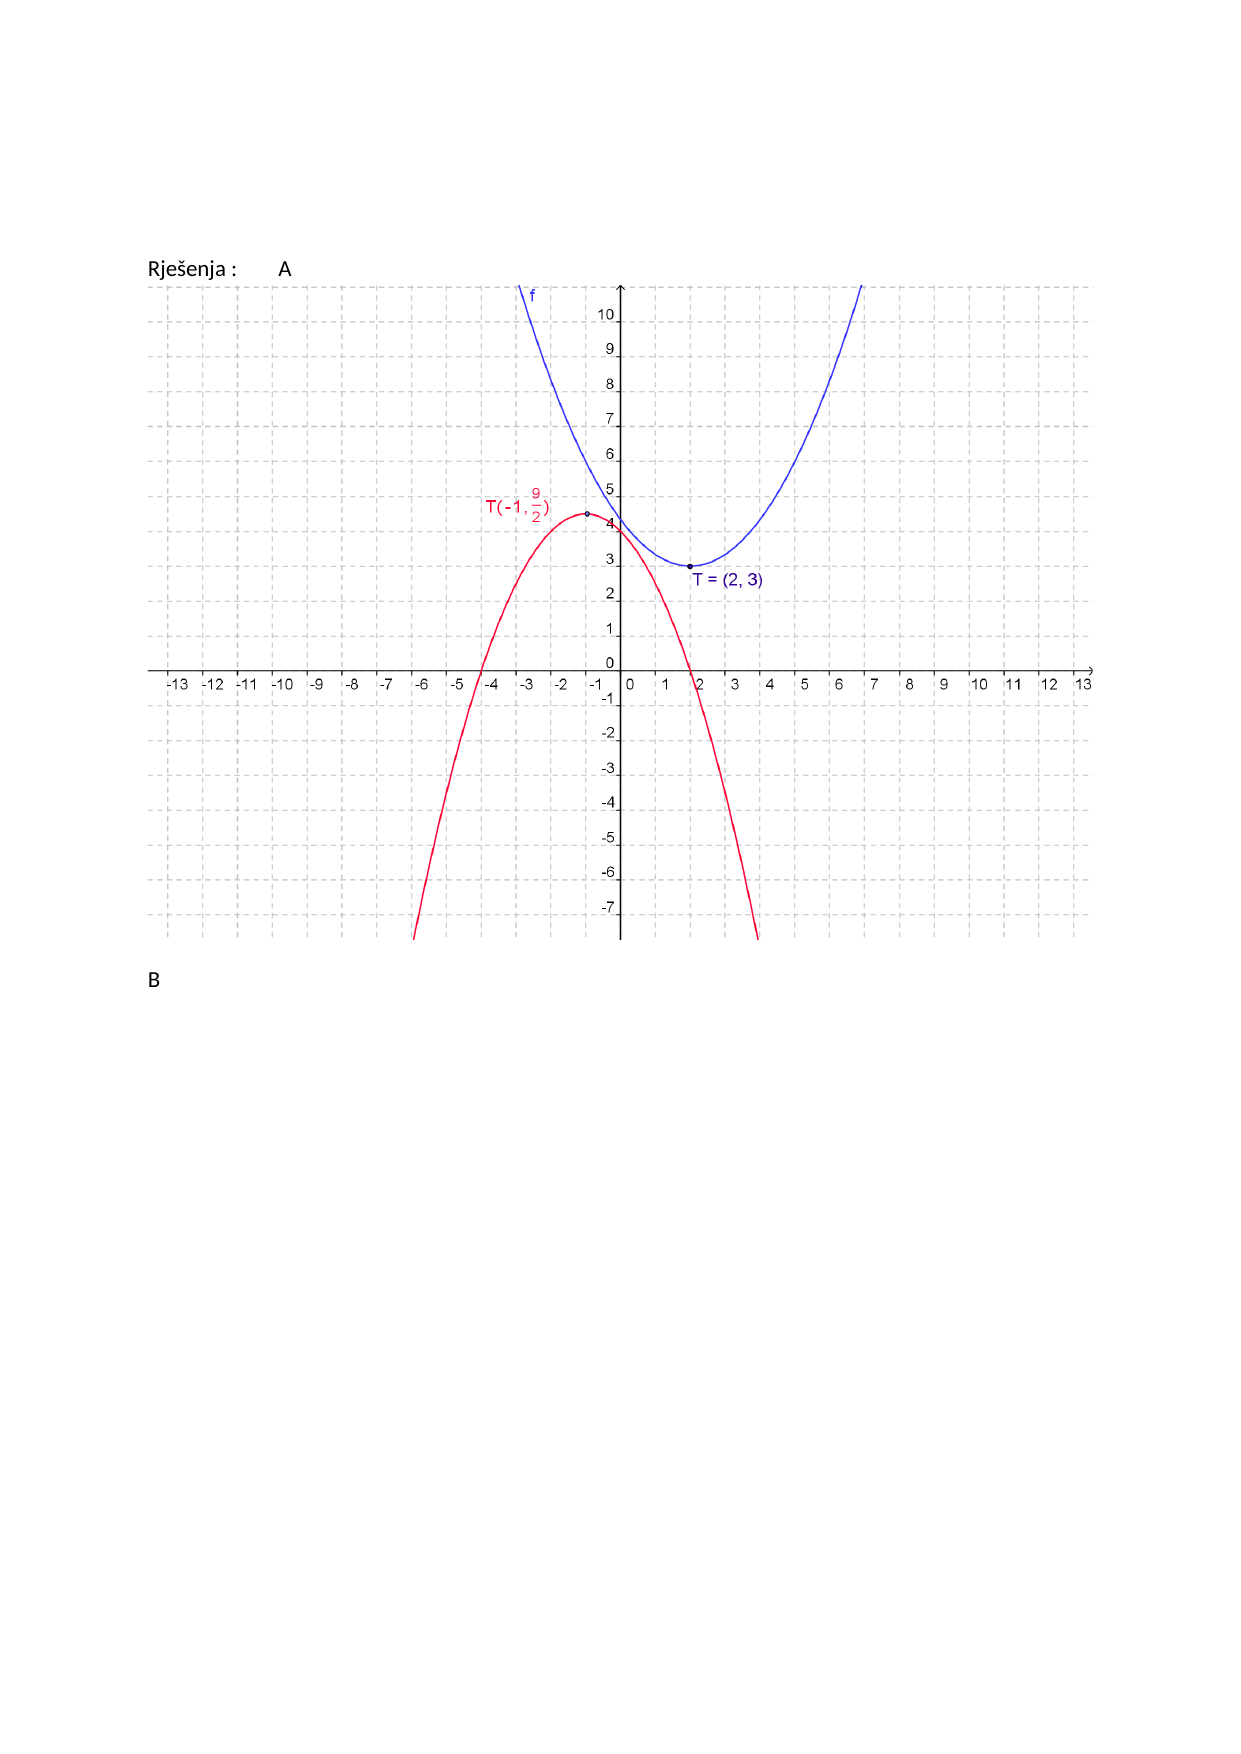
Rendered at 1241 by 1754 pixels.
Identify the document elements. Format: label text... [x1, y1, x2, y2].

text B [148, 965, 1093, 993]
text Rješenja : A [148, 254, 1093, 285]
